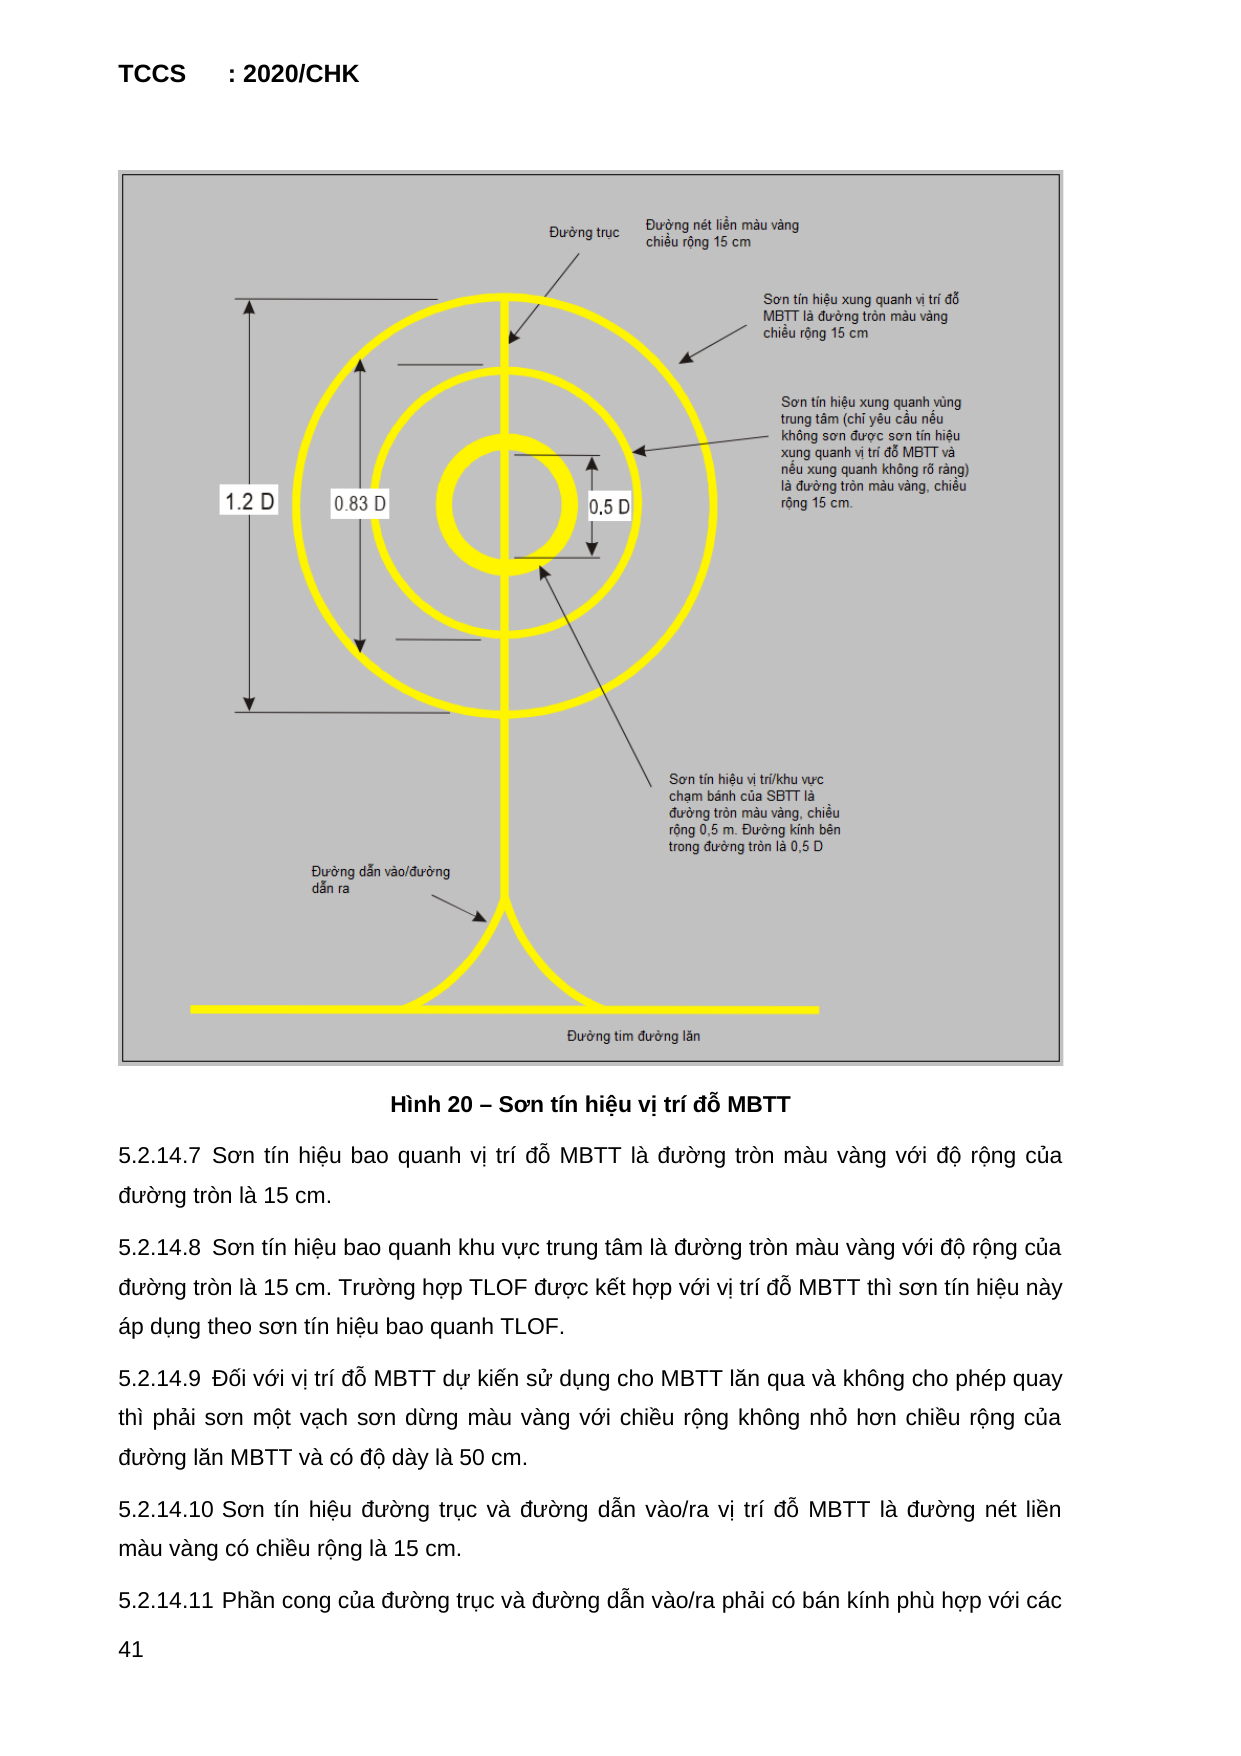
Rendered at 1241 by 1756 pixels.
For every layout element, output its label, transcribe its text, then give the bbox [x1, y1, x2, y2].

list Sơn tín hiệu đường trục và đường dẫn vào/ra vị trí đỗ MBTT là đường nét liền màu vàng có chiều rộng là 15 cm. [118, 1496, 1063, 1562]
list Đối với vị trí đỗ MBTT dự kiến sử dụng cho MBTT lăn qua và không cho phép quay thì phải sơn một vạch sơn dừng màu vàng với chiều rộng không nhỏ hơn chiều rộng của đường lăn MBTT và có độ dày là 50 cm. [118, 1365, 1063, 1404]
list Sơn tín hiệu bao quanh khu vực trung tâm là đường tròn màu vàng với độ rộng của đường tròn là 15 cm. Trường hợp TLOF được kết hợp với vị trí đỗ MBTT thì sơn tín hiệu này áp dụng theo sơn tín hiệu bao quanh TLOF. [118, 1300, 1063, 1339]
list Đối với vị trí đỗ MBTT dự kiến sử dụng cho MBTT lăn qua và không cho phép quay thì phải sơn một vạch sơn dừng màu vàng với chiều rộng không nhỏ hơn chiều rộng của đường lăn MBTT và có độ dày là 50 cm. [118, 1431, 1063, 1470]
list Sơn tín hiệu bao quanh khu vực trung tâm là đường tròn màu vàng với độ rộng của đường tròn là 15 cm. Trường hợp TLOF được kết hợp với vị trí đỗ MBTT thì sơn tín hiệu này áp dụng theo sơn tín hiệu bao quanh TLOF. [118, 1234, 1063, 1274]
picture [118, 170, 1064, 1066]
text Hình 20 – Sơn tín hiệu vị trí đỗ MBTT [118, 1091, 1063, 1117]
list Sơn tín hiệu bao quanh vị trí đỗ MBTT là đường tròn màu vàng với độ rộng của đường tròn là 15 cm. [118, 1142, 1063, 1208]
